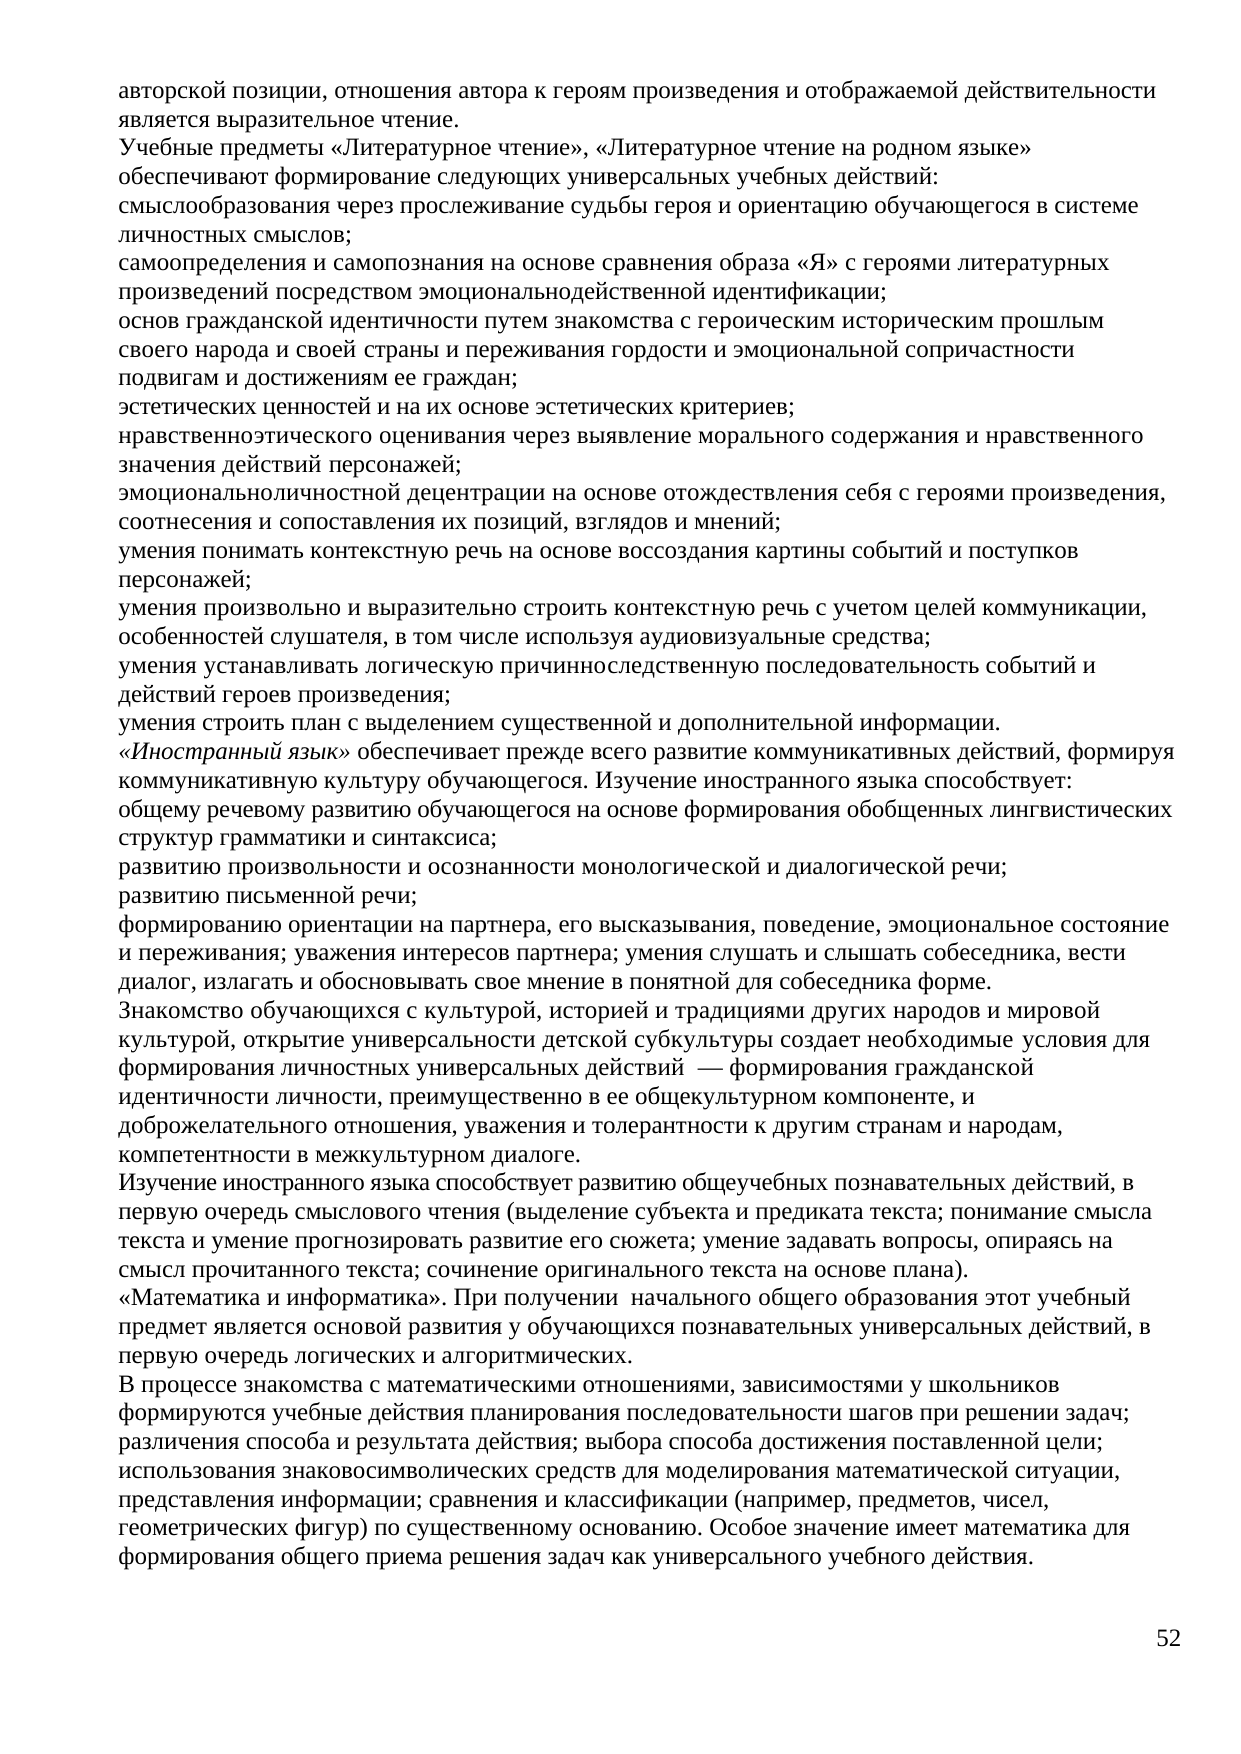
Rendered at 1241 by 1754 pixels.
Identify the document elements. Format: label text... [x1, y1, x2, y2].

text развитию произвольности и осознанности монологической и диалогической речи; [118, 851, 1181, 880]
text «Иностранный язык» обеспечивает прежде всего развитие коммуникативных действий, формируя коммуникативную культуру обучающегося. Изучение иностранного языка способствует: [118, 736, 1181, 794]
text В процессе знакомства с математическими отношениями, зависимостями у школьников формируются учебные действия планирования последовательности шагов при решении задач; различения способа и результата действия; выбора способа достижения поставленной цели; использования знаково­символических средств для моделирования математической ситуации, представления информации; сравнения и классификации (например, предметов, чисел, геометрических фигур) по существенному основанию. Особое значение имеет математика для формирования общего приема решения задач как универсального учебного действия. [118, 1369, 1181, 1570]
text «Математика и информатика». При получении начального общего образования этот учебный предмет является основой развития у обучающихся познавательных универсальных действий, в первую очередь логических и алгоритмических. [118, 1282, 1181, 1369]
text умения понимать контекстную речь на основе воссоздания картины событий и поступков персонажей; [118, 535, 1181, 592]
text эмоционально­личностной децентрации на основе отождествления себя с героями произведения, соотнесения и сопоставления их позиций, взглядов и мнений; [118, 477, 1181, 535]
text Изучение иностранного языка способствует развитию общеучебных познавательных действий, в первую очередь смыслового чтения (выделение субъекта и предиката текста; понимание смысла текста и умение прогнозировать развитие его сюжета; умение задавать вопросы, опираясь на смысл прочитанного текста; сочинение оригинального текста на основе плана). [118, 1167, 1181, 1282]
text смыслообразования через прослеживание судьбы героя и ориентацию обучающегося в системе личностных смыслов; [118, 190, 1181, 247]
text умения строить план с выделением существенной и дополнительной информации. [118, 707, 1181, 736]
text Знакомство обучающихся с культурой, историей и традициями других народов и мировой культурой, открытие универсальности детской субкультуры создает необходимые условия для формирования личностных универсальных действий — формирования гражданской идентичности личности, преимущественно в ее общекультурном компоненте, и доброжелательного отношения, уважения и толерантности к другим странам и народам, компетентности в межкультурном диалоге. [118, 995, 1181, 1167]
text формированию ориентации на партнера, его высказывания, поведение, эмоциональное состояние и переживания; уважения интересов партнера; умения слушать и слышать собеседника, вести диалог, излагать и обосновывать свое мнение в понятной для собеседника форме. [118, 909, 1181, 995]
text умения устанавливать логическую причинно­следственную последовательность событий и действий героев произведения; [118, 650, 1181, 707]
text самоопределения и самопознания на основе сравнения образа «Я» с героями литературных произведений посредством эмоционально­действенной идентификации; [118, 247, 1181, 305]
text основ гражданской идентичности путем знакомства с героическим историческим прошлым своего народа и своей страны и переживания гордости и эмоциональной сопричастности подвигам и достижениям ее граждан; [118, 305, 1181, 391]
text эстетических ценностей и на их основе эстетических критериев; [118, 391, 1181, 420]
text умения произвольно и выразительно строить контекстную речь с учетом целей коммуникации, особенностей слушателя, в том числе используя аудиовизуальные средства; [118, 592, 1181, 650]
text развитию письменной речи; [118, 880, 1181, 909]
text общему речевому развитию обучающегося на основе формирования обобщенных лингвистических структур грамматики и синтаксиса; [118, 794, 1181, 851]
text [118, 75, 1181, 132]
text нравственно­этического оценивания через выявление морального содержания и нравственного значения действий персонажей; [118, 420, 1181, 477]
text Учебные предметы «Литературное чтение», «Литературное чтение на родном языке» обеспечивают формирование следующих универсальных учебных действий: [118, 132, 1181, 190]
